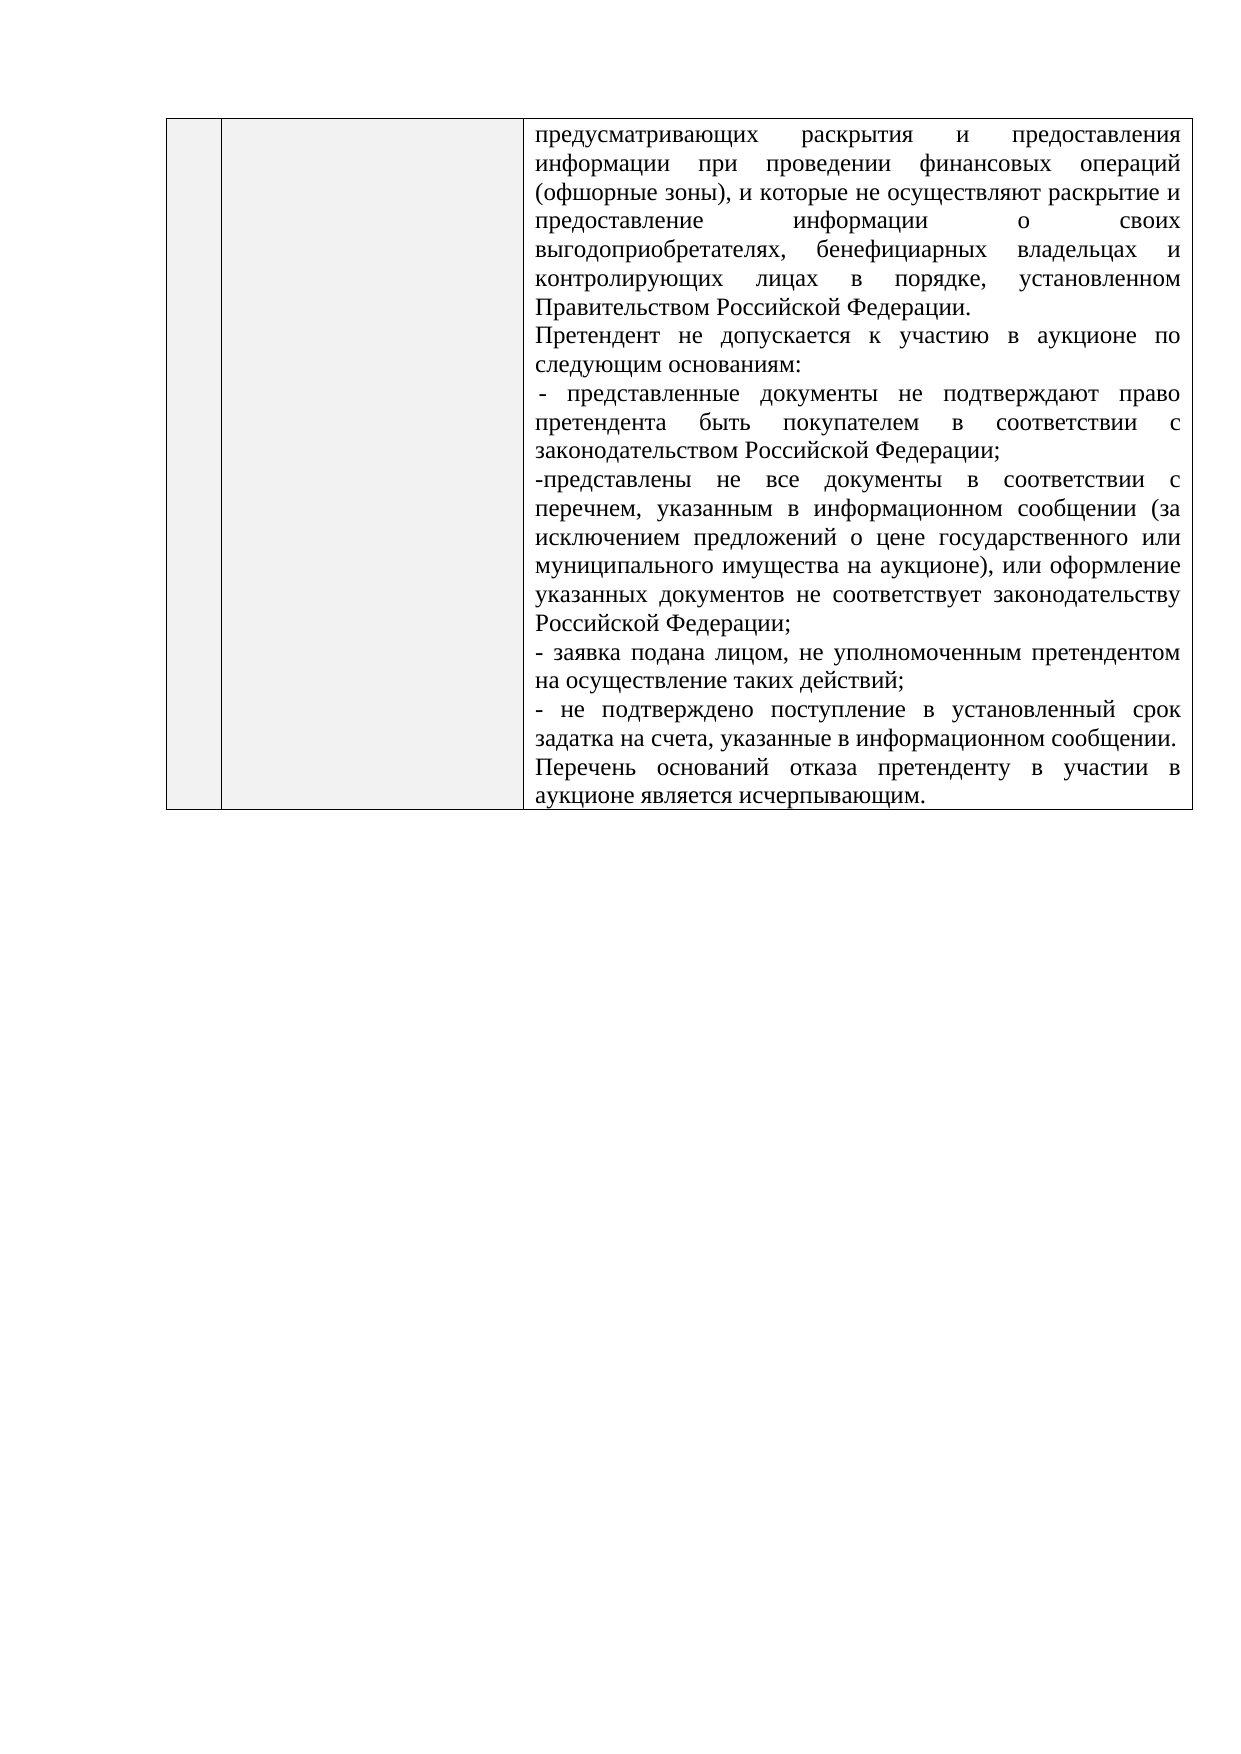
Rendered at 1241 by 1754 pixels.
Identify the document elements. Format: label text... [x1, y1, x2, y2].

table_cell 16 [167, 119, 221, 809]
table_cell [222, 119, 523, 809]
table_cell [524, 119, 1192, 809]
